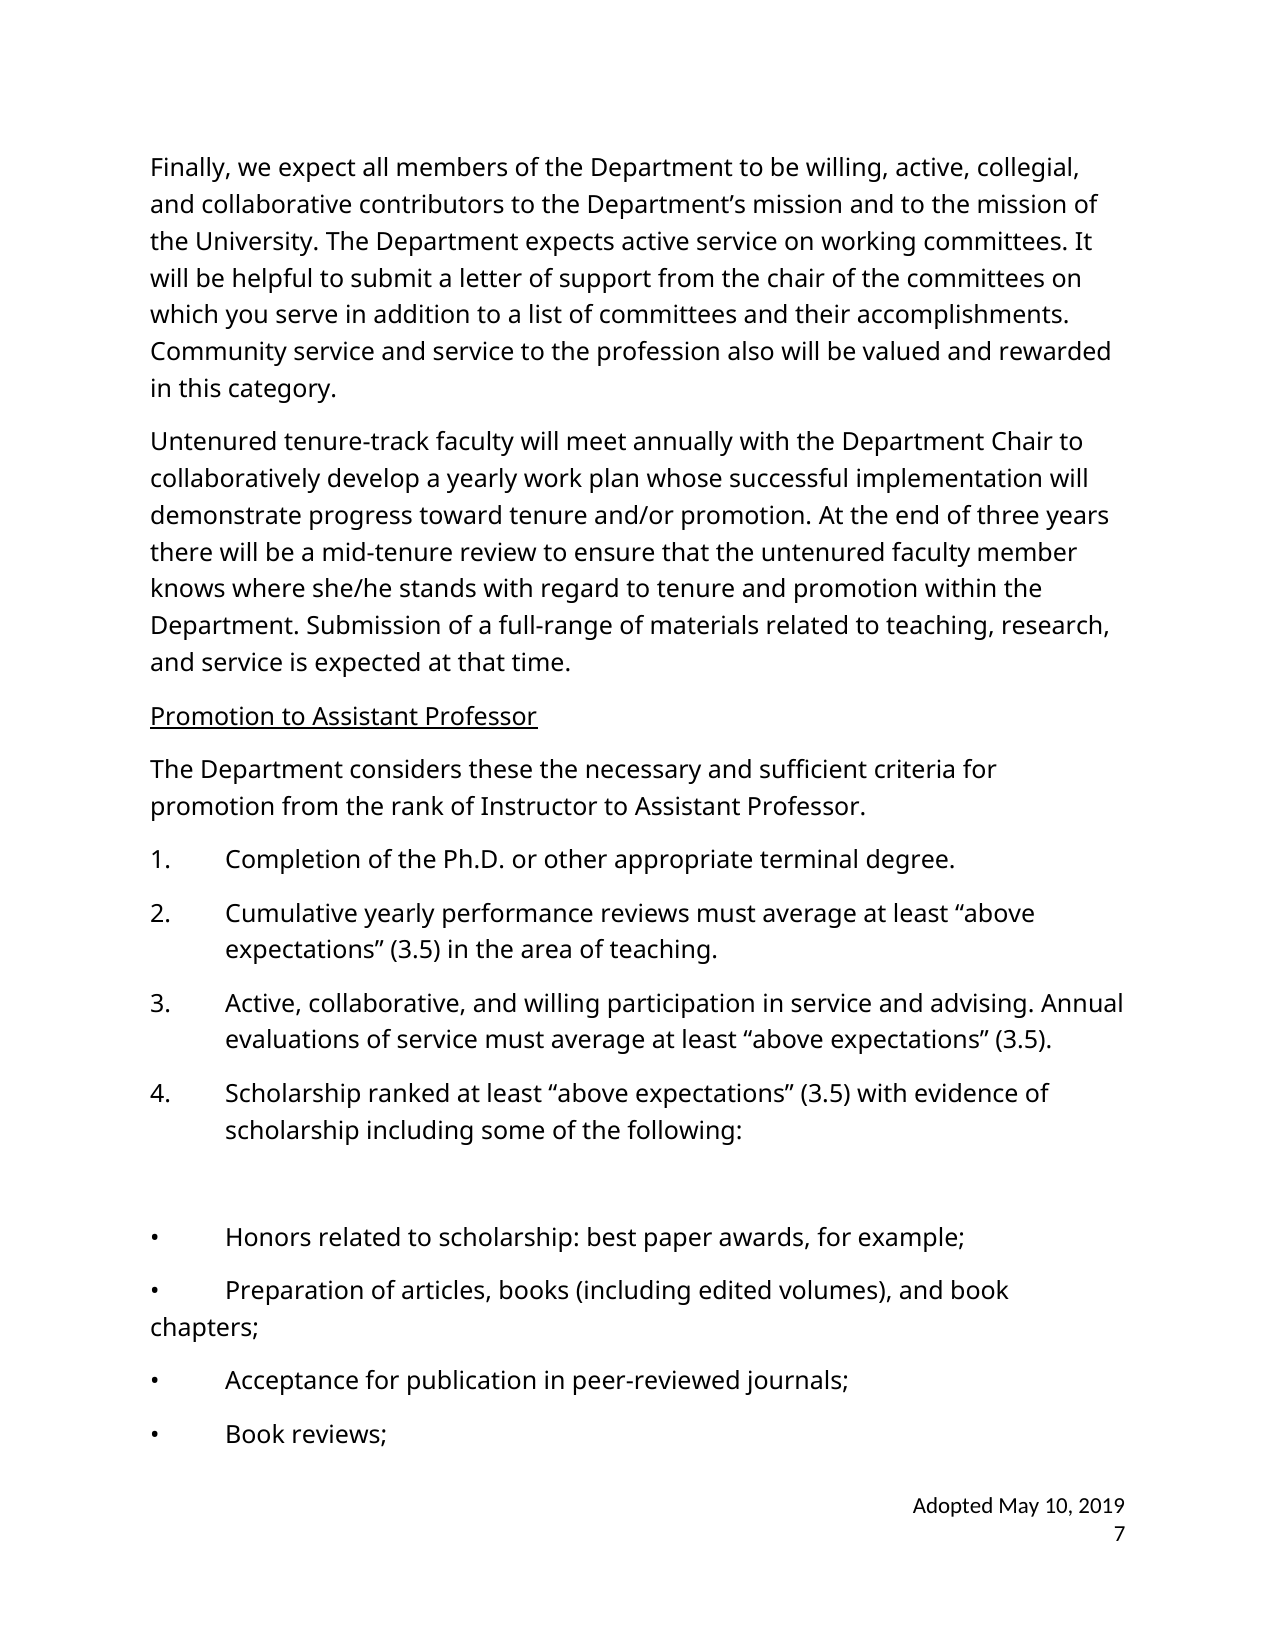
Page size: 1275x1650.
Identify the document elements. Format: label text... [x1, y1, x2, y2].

text • Acceptance for publication in peer-reviewed journals; [150, 1363, 1125, 1397]
text Untenured tenure-track faculty will meet annually with the Department Chair to collaboratively develop a yearly work plan whose successful implementation will demonstrate progress toward tenure and/or promotion. At the end of three years there will be a mid-tenure review to ensure that the untenured faculty member knows where she/he stands with regard to tenure and promotion within the Department. Submission of a full-range of materials related to teaching, research, and service is expected at that time. [150, 424, 1125, 679]
text • Preparation of articles, books (including edited volumes), and book chapters; [150, 1273, 1125, 1343]
text Promotion to Assistant Professor [150, 698, 1125, 732]
text 4. Scholarship ranked at least “above expectations” (3.5) with evidence of scholarship including some of the following: [150, 1076, 1125, 1146]
text 2. Cumulative yearly performance reviews must average at least “above expectations” (3.5) in the area of teaching. [150, 895, 1125, 966]
text • Book reviews; [150, 1416, 1125, 1450]
text 3. Active, collaborative, and willing participation in service and advising. Annual evaluations of service must average at least “above expectations” (3.5). [150, 985, 1125, 1056]
text • Honors related to scholarship: best paper awards, for example; [150, 1219, 1125, 1253]
text 1. Completion of the Ph.D. or other appropriate terminal degree. [150, 842, 1125, 876]
text Finally, we expect all members of the Department to be willing, active, collegial, and collaborative contributors to the Department’s mission and to the mission of the University. The Department expects active service on working committees. It will be helpful to submit a letter of support from the chair of the committees on which you serve in addition to a list of committees and their accomplishments. Community service and service to the profession also will be valued and rewarded in this category. [150, 150, 1125, 405]
text The Department considers these the necessary and sufficient criteria for promotion from the rank of Instructor to Assistant Professor. [150, 752, 1125, 822]
